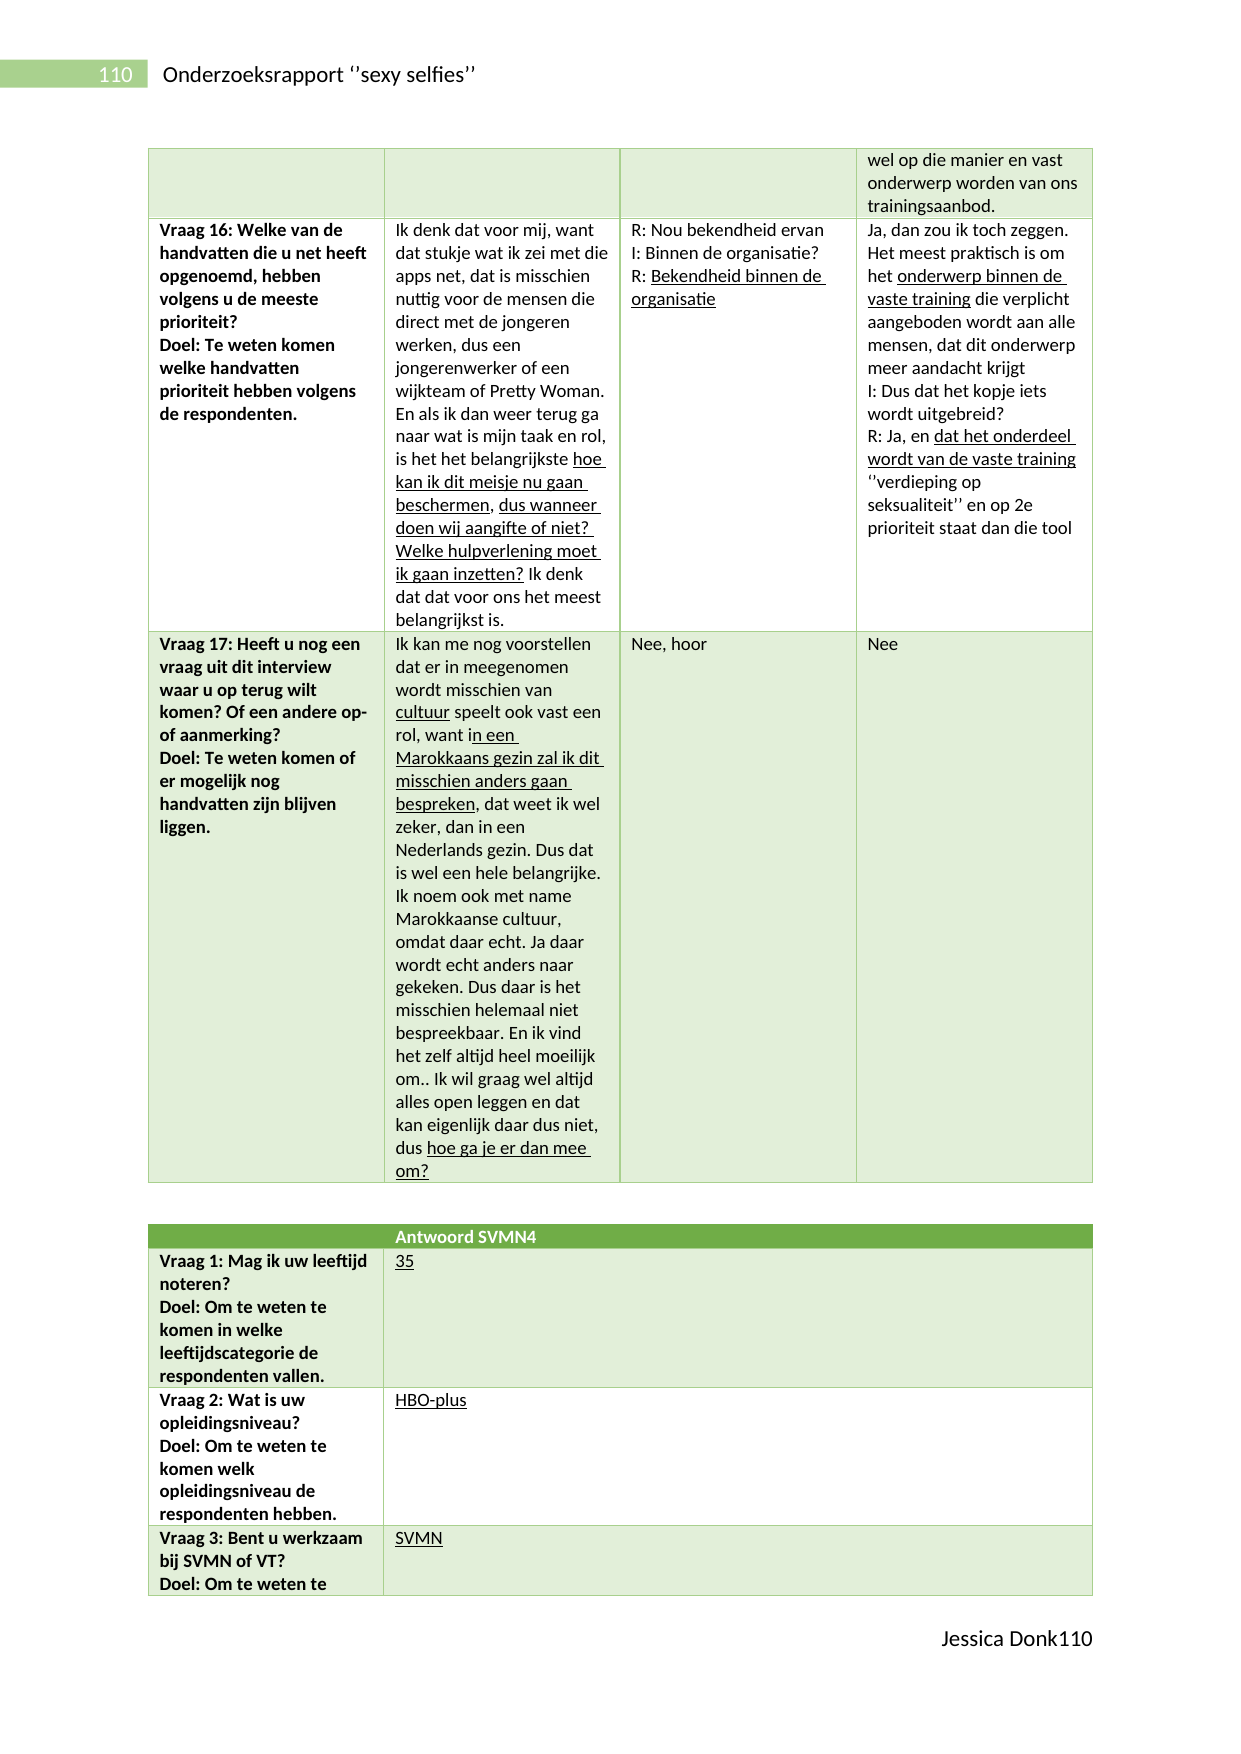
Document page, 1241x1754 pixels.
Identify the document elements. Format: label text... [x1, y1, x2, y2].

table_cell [149, 1526, 383, 1595]
table_cell SVMN [384, 1526, 1092, 1595]
table_cell 35 [384, 1249, 1092, 1387]
table_header [149, 1225, 383, 1248]
table_cell Ik denk dat voor mij, want dat stukje wat ik zei met die apps net, dat is misschien nuttig voor de mensen die direct met de jongeren werken, dus een jongerenwerker of een wijkteam of Pretty Woman. En als ik dan weer terug ga naar wat is mijn taak en rol, is het het belangrijkste hoe kan ik dit meisje nu gaan beschermen, dus wanneer doen wij aangifte of niet? Welke hulpverlening moet ik gaan inzetten? Ik denk dat dat voor ons het meest belangrijkst is. [385, 219, 619, 631]
table_cell HBO-plus [384, 1388, 1092, 1525]
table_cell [621, 149, 856, 217]
table_header Antwoord SVMN4 [384, 1225, 1092, 1248]
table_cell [385, 149, 619, 217]
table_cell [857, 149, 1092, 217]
table_cell Vraag 17: Heeft u nog een vraag uit dit interview waar u op terug wilt komen? Of een andere op- of aanmerking? Doel: Te weten komen of er mogelijk nog handvatten zijn blijven liggen. [149, 632, 384, 1182]
table_cell Vraag 16: Welke van de handvatten die u net heeft opgenoemd, hebben volgens u de meeste prioriteit? Doel: Te weten komen welke handvatten prioriteit hebben volgens de respondenten. [149, 219, 384, 631]
table_cell Vraag 1: Mag ik uw leeftijd noteren? Doel: Om te weten te komen in welke leeftijdscategorie de respondenten vallen. [149, 1249, 383, 1387]
table_cell Nee, hoor [621, 632, 856, 1182]
table_cell Ja, dan zou ik toch zeggen. Het meest praktisch is om het onderwerp binnen de vaste training die verplicht aangeboden wordt aan alle mensen, dat dit onderwerp meer aandacht krijgt I: Dus dat het kopje iets wordt uitgebreid? R: Ja, en dat het onderdeel wordt van de vaste training ‘’verdieping op seksualiteit’’ en op 2e prioriteit staat dan die tool [857, 219, 1092, 631]
table_cell Ik kan me nog voorstellen dat er in meegenomen wordt misschien van cultuur speelt ook vast een rol, want in een Marokkaans gezin zal ik dit misschien anders gaan bespreken, dat weet ik wel zeker, dan in een Nederlands gezin. Dus dat is wel een hele belangrijke. Ik noem ook met name Marokkaanse cultuur, omdat daar echt. Ja daar wordt echt anders naar gekeken. Dus daar is het misschien helemaal niet bespreekbaar. En ik vind het zelf altijd heel moeilijk om.. Ik wil graag wel altijd alles open leggen en dat kan eigenlijk daar dus niet, dus hoe ga je er dan mee om? [385, 632, 619, 1182]
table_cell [149, 149, 384, 217]
table_cell R: Nou bekendheid ervan I: Binnen de organisatie? R: Bekendheid binnen de organisatie [621, 219, 856, 631]
table_cell Nee [857, 632, 1092, 1182]
table_cell Vraag 2: Wat is uw opleidingsniveau? Doel: Om te weten te komen welk opleidingsniveau de respondenten hebben. [149, 1388, 383, 1525]
